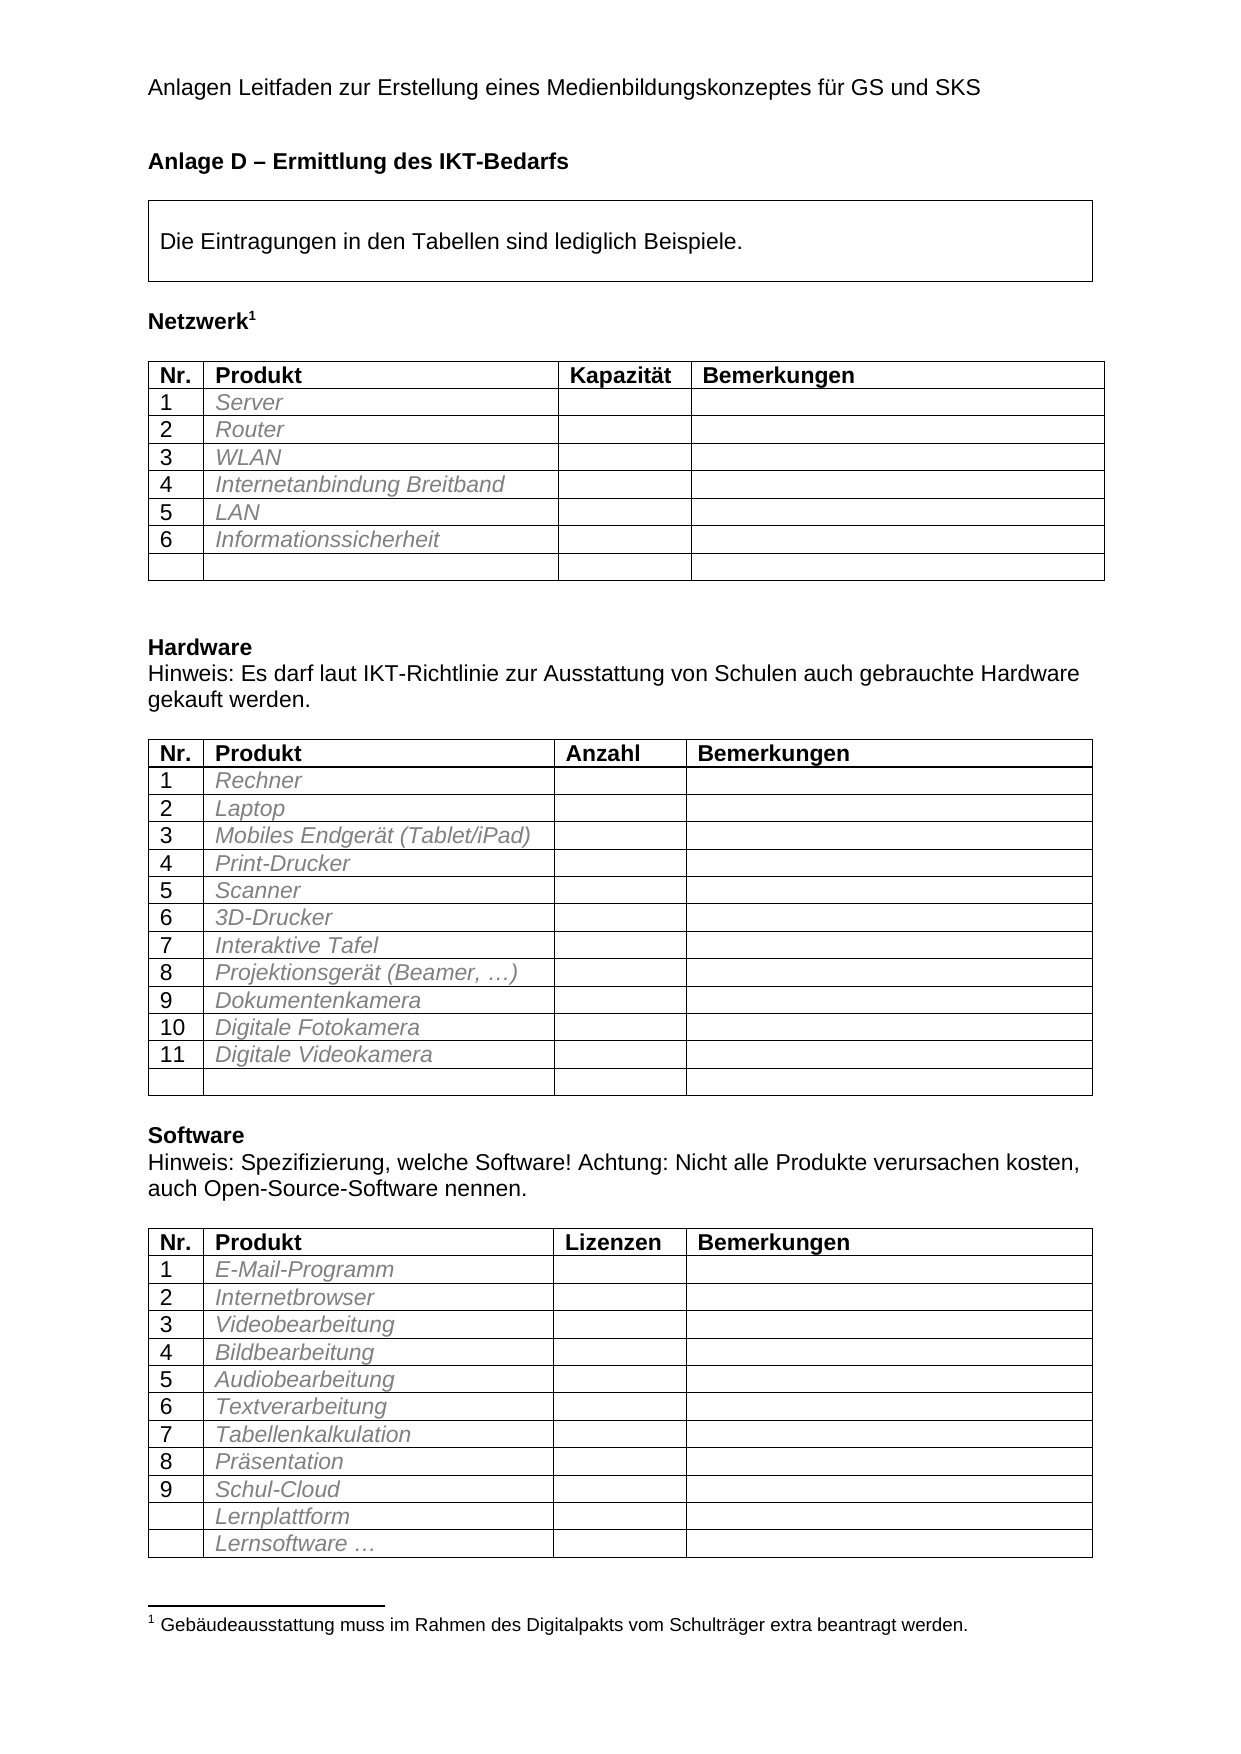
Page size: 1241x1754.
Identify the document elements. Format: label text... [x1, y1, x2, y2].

table_cell 5 [149, 1366, 203, 1392]
table_cell 2 [149, 795, 203, 821]
table_cell [559, 554, 691, 580]
table_cell 3D-Drucker [204, 904, 554, 931]
table_cell [687, 1256, 1092, 1283]
table_cell Dokumentenkamera [204, 987, 554, 1013]
text Software [148, 1122, 1092, 1149]
text Netzwerk [148, 308, 1092, 334]
table_cell [555, 959, 686, 986]
table_cell [149, 554, 203, 580]
table_cell 6 [149, 526, 203, 552]
table_header Anzahl [555, 740, 686, 766]
table_cell 11 [149, 1041, 203, 1068]
table_cell [555, 932, 686, 958]
table_cell [204, 1069, 554, 1095]
text Hardware [148, 633, 1092, 660]
table_cell 4 [149, 850, 203, 876]
table_cell Audiobearbeitung [204, 1366, 553, 1392]
table_cell 1 [149, 768, 203, 794]
table_header Nr. [149, 1229, 203, 1255]
table_cell [687, 877, 1092, 903]
table_cell [555, 987, 686, 1013]
table_cell [554, 1448, 686, 1474]
table_cell [687, 904, 1092, 931]
table_cell [687, 1503, 1092, 1529]
table_header Bemerkungen [692, 362, 1104, 388]
table_cell 5 [149, 499, 203, 525]
table_cell [554, 1366, 686, 1392]
table_cell [554, 1256, 686, 1283]
table_header Bemerkungen [687, 740, 1092, 766]
table_cell WLAN [204, 444, 558, 470]
table_cell 9 [149, 987, 203, 1013]
table_cell 6 [149, 904, 203, 931]
table_cell [554, 1476, 686, 1502]
table_cell [692, 444, 1104, 470]
table_cell [687, 1339, 1092, 1365]
table_header Nr. [149, 362, 203, 388]
table_cell 3 [149, 1311, 203, 1337]
table_cell [687, 1014, 1092, 1040]
table_cell [149, 1503, 203, 1529]
text Anlage D – Ermittlung des IKT-Bedarfs [148, 148, 1092, 174]
table_cell [692, 554, 1104, 580]
table_cell [554, 1339, 686, 1365]
table_cell [687, 850, 1092, 876]
table_header Produkt [204, 362, 558, 388]
table_cell 2 [149, 416, 203, 443]
table_header Nr. [149, 740, 203, 766]
table_cell 8 [149, 959, 203, 986]
table_cell [687, 932, 1092, 958]
table_cell [555, 1041, 686, 1068]
table_cell [687, 795, 1092, 821]
table_cell [554, 1503, 686, 1529]
table_cell 4 [149, 1339, 203, 1365]
table_cell Router [204, 416, 558, 443]
table_cell [554, 1284, 686, 1310]
table_cell [692, 526, 1104, 552]
table_cell [687, 822, 1092, 848]
table_cell [692, 389, 1104, 415]
table_cell 5 [149, 877, 203, 903]
table_cell Videobearbeitung [204, 1311, 553, 1337]
table_cell Textverarbeitung [204, 1393, 553, 1420]
table_cell 8 [149, 1448, 203, 1474]
table_cell Digitale Fotokamera [204, 1014, 554, 1040]
table_cell [559, 499, 691, 525]
table_cell [149, 1069, 203, 1095]
table_cell Schul-Cloud [204, 1476, 553, 1502]
table_cell [554, 1393, 686, 1420]
table_cell [554, 1530, 686, 1557]
table_cell [687, 1448, 1092, 1474]
text Hinweis: Spezifizierung, welche Software! Achtung: Nicht alle Produkte verursachen kosten, auch Open-Source-Software nennen. [148, 1149, 1092, 1202]
table_cell [204, 554, 558, 580]
table_header Produkt [204, 1229, 553, 1255]
table_cell Print-Drucker [204, 850, 554, 876]
table_cell Projektionsgerät (Beamer, …) [204, 959, 554, 986]
table_cell [687, 1041, 1092, 1068]
table_cell 1 [149, 1256, 203, 1283]
table_cell 4 [149, 471, 203, 498]
table_cell [687, 1284, 1092, 1310]
table_cell Rechner [204, 768, 554, 794]
table_cell [555, 795, 686, 821]
table_cell LAN [204, 499, 558, 525]
table_cell 10 [149, 1014, 203, 1040]
table_cell [554, 1311, 686, 1337]
table_cell [692, 499, 1104, 525]
table_cell [687, 768, 1092, 794]
table_cell Lernplattform [204, 1503, 553, 1529]
table_cell [555, 877, 686, 903]
table_cell 7 [149, 1421, 203, 1447]
table_cell 9 [149, 1476, 203, 1502]
table_cell Laptop [204, 795, 554, 821]
table_cell Informationssicherheit [204, 526, 558, 552]
table_cell [687, 987, 1092, 1013]
table_cell [554, 1421, 686, 1447]
table_cell [559, 389, 691, 415]
table_header Kapazität [559, 362, 691, 388]
table_cell [687, 1530, 1092, 1557]
table_cell [687, 1366, 1092, 1392]
table_cell Internetbrowser [204, 1284, 553, 1310]
table_cell Scanner [204, 877, 554, 903]
table_cell E-Mail-Programm [204, 1256, 553, 1283]
table_cell [555, 904, 686, 931]
table_cell Digitale Videokamera [204, 1041, 554, 1068]
table_cell Mobiles Endgerät (Tablet/iPad) [204, 822, 554, 848]
table_cell [555, 1069, 686, 1095]
table_cell [149, 1530, 203, 1557]
table_header Lizenzen [554, 1229, 686, 1255]
table_cell [555, 822, 686, 848]
table_cell [687, 1311, 1092, 1337]
table_cell [692, 471, 1104, 498]
table_cell [555, 1014, 686, 1040]
table_cell [687, 1421, 1092, 1447]
table_cell Lernsoftware … [204, 1530, 553, 1557]
table_cell 1 [149, 389, 203, 415]
table_cell [555, 850, 686, 876]
table_cell [559, 471, 691, 498]
table_cell Präsentation [204, 1448, 553, 1474]
table_cell [692, 416, 1104, 443]
table_cell [559, 416, 691, 443]
table_cell [687, 1476, 1092, 1502]
table_cell 7 [149, 932, 203, 958]
table_cell Bildbearbeitung [204, 1339, 553, 1365]
table_cell [559, 526, 691, 552]
text Hinweis: Es darf laut IKT-Richtlinie zur Ausstattung von Schulen auch gebrauchte Hardware gekauft werden. [148, 660, 1092, 713]
table_cell [687, 959, 1092, 986]
table_cell 2 [149, 1284, 203, 1310]
table_header Produkt [204, 740, 554, 766]
table_cell [559, 444, 691, 470]
table_cell Server [204, 389, 558, 415]
table_header Bemerkungen [687, 1229, 1092, 1255]
table_header Die Eintragungen in den Tabellen sind lediglich Beispiele. [149, 201, 1092, 281]
table_cell Internetanbindung Breitband [204, 471, 558, 498]
table_cell 3 [149, 822, 203, 848]
table_cell [687, 1393, 1092, 1420]
table_cell 6 [149, 1393, 203, 1420]
table_cell Tabellenkalkulation [204, 1421, 553, 1447]
table_cell [687, 1069, 1092, 1095]
table_cell Interaktive Tafel [204, 932, 554, 958]
table_cell 3 [149, 444, 203, 470]
table_cell [555, 768, 686, 794]
